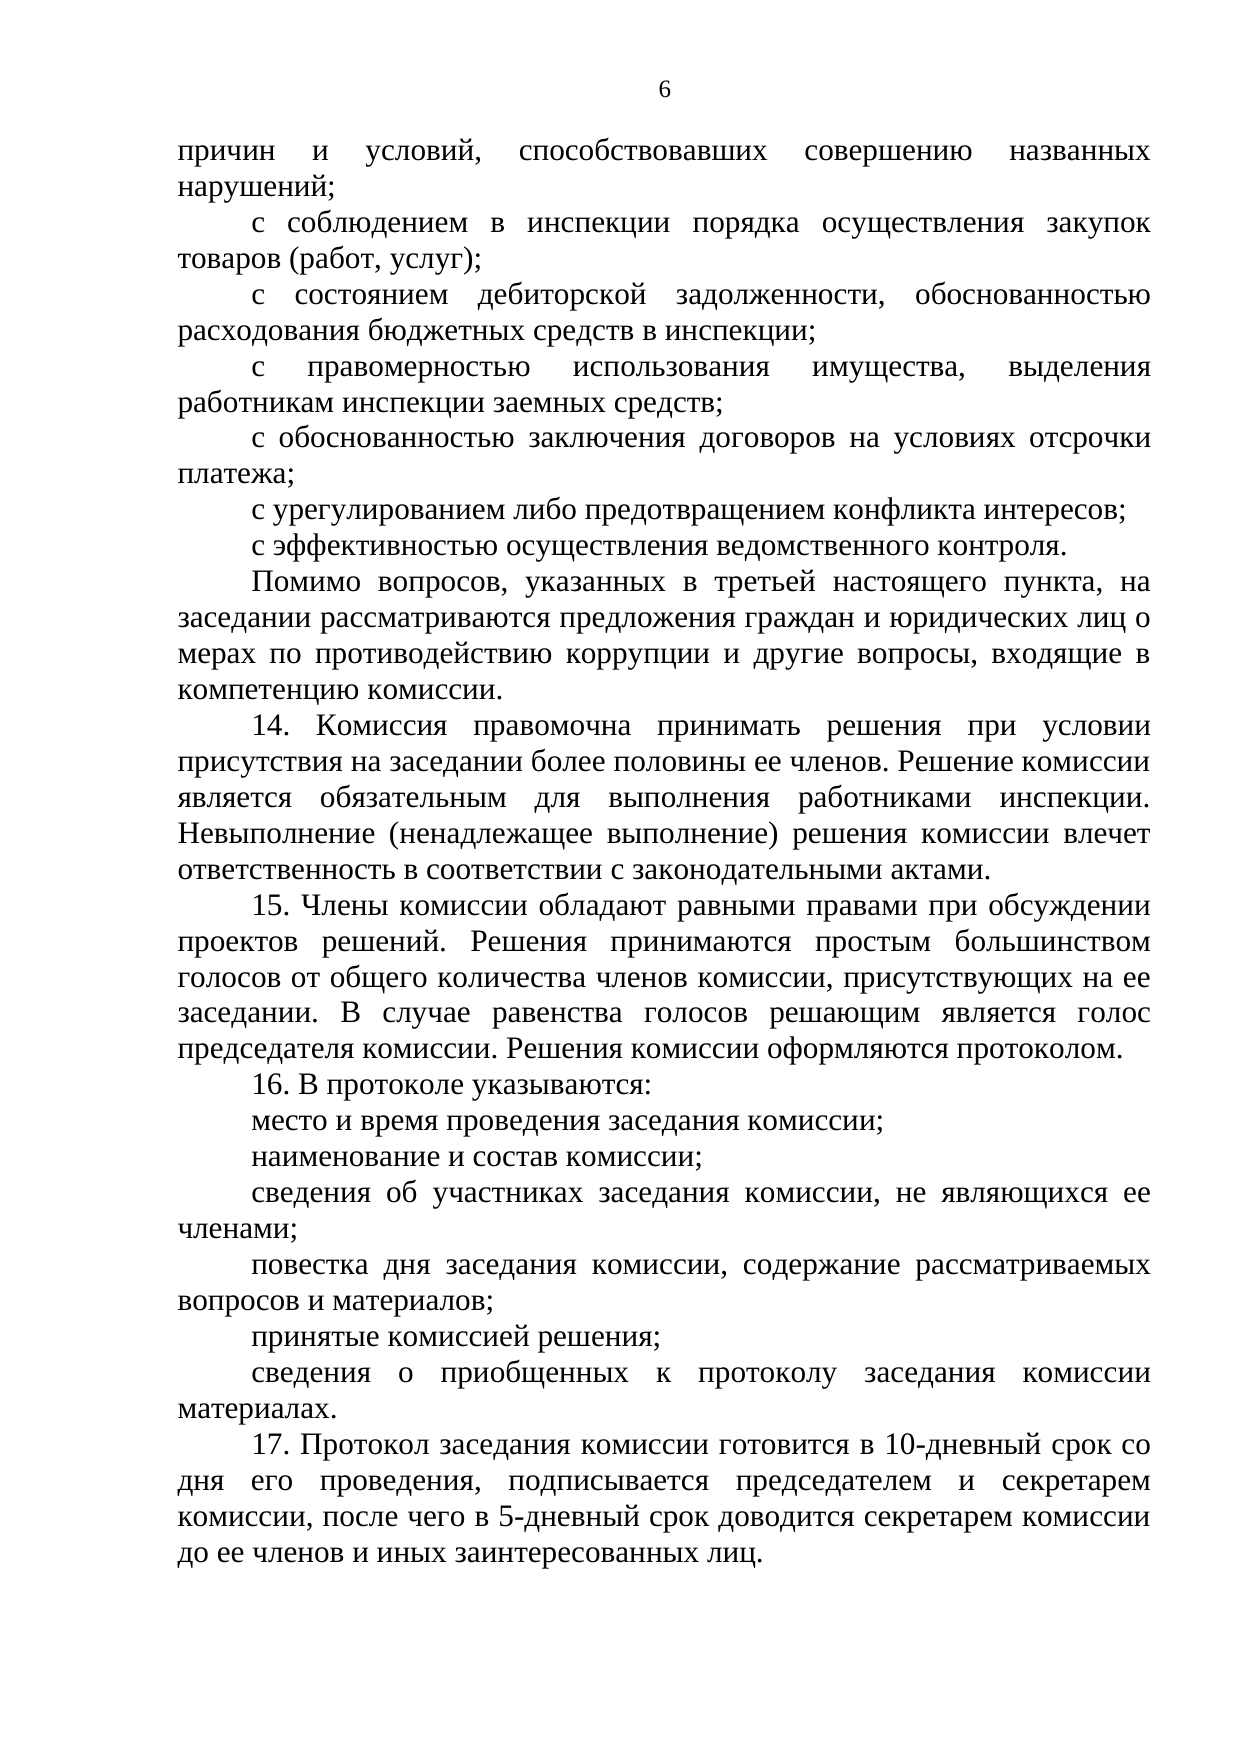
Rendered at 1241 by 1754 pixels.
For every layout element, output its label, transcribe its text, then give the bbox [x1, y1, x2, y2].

text принятые комиссией решения; [177, 1317, 1152, 1353]
text место и время проведения заседания комиссии; [177, 1102, 1152, 1137]
text с эффективностью осуществления ведомственного контроля. [177, 527, 1152, 562]
text с состоянием дебиторской задолженности, обоснованностью расходования бюджетных средств в инспекции; [177, 275, 1152, 347]
text наименование и состав комиссии; [177, 1137, 1152, 1173]
text 16. В протоколе указываются: [177, 1066, 1152, 1102]
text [177, 131, 1152, 203]
text 14. Комиссия правомочна принимать решения при условии присутствия на заседании более половины ее членов. Решение комиссии является обязательным для выполнения работниками инспекции. Невыполнение (ненадлежащее выполнение) решения комиссии влечет ответственность в соответствии с законодательными актами. [177, 706, 1152, 886]
text с правомерностью использования имущества, выделения работникам инспекции заемных средств; [177, 347, 1152, 419]
text 15. Члены комиссии обладают равными правами при обсуждении проектов решений. Решения принимаются простым большинством голосов от общего количества членов комиссии, присутствующих на ее заседании. В случае равенства голосов решающим является голос председателя комиссии. Решения комиссии оформляются протоколом. [177, 886, 1152, 1066]
text с урегулированием либо предотвращением конфликта интересов; [177, 491, 1152, 527]
text Помимо вопросов, указанных в третьей настоящего пункта, на заседании рассматриваются предложения граждан и юридических лиц о мерах по противодействию коррупции и другие вопросы, входящие в компетенцию комиссии. [177, 562, 1152, 706]
text с соблюдением в инспекции порядка осуществления закупок товаров (работ, услуг); [177, 203, 1152, 275]
text сведения об участниках заседания комиссии, не являющихся ее членами; [177, 1173, 1152, 1245]
text 17. Протокол заседания комиссии готовится в 10-дневный срок со дня его проведения, подписывается председателем и секретарем комиссии, после чего в 5-дневный срок доводится секретарем комиссии до ее членов и иных заинтересованных лиц. [177, 1425, 1152, 1569]
text сведения о приобщенных к протоколу заседания комиссии материалах. [177, 1353, 1152, 1425]
text с обоснованностью заключения договоров на условиях отсрочки платежа; [177, 419, 1152, 491]
text повестка дня заседания комиссии, содержание рассматриваемых вопросов и материалов; [177, 1245, 1152, 1317]
